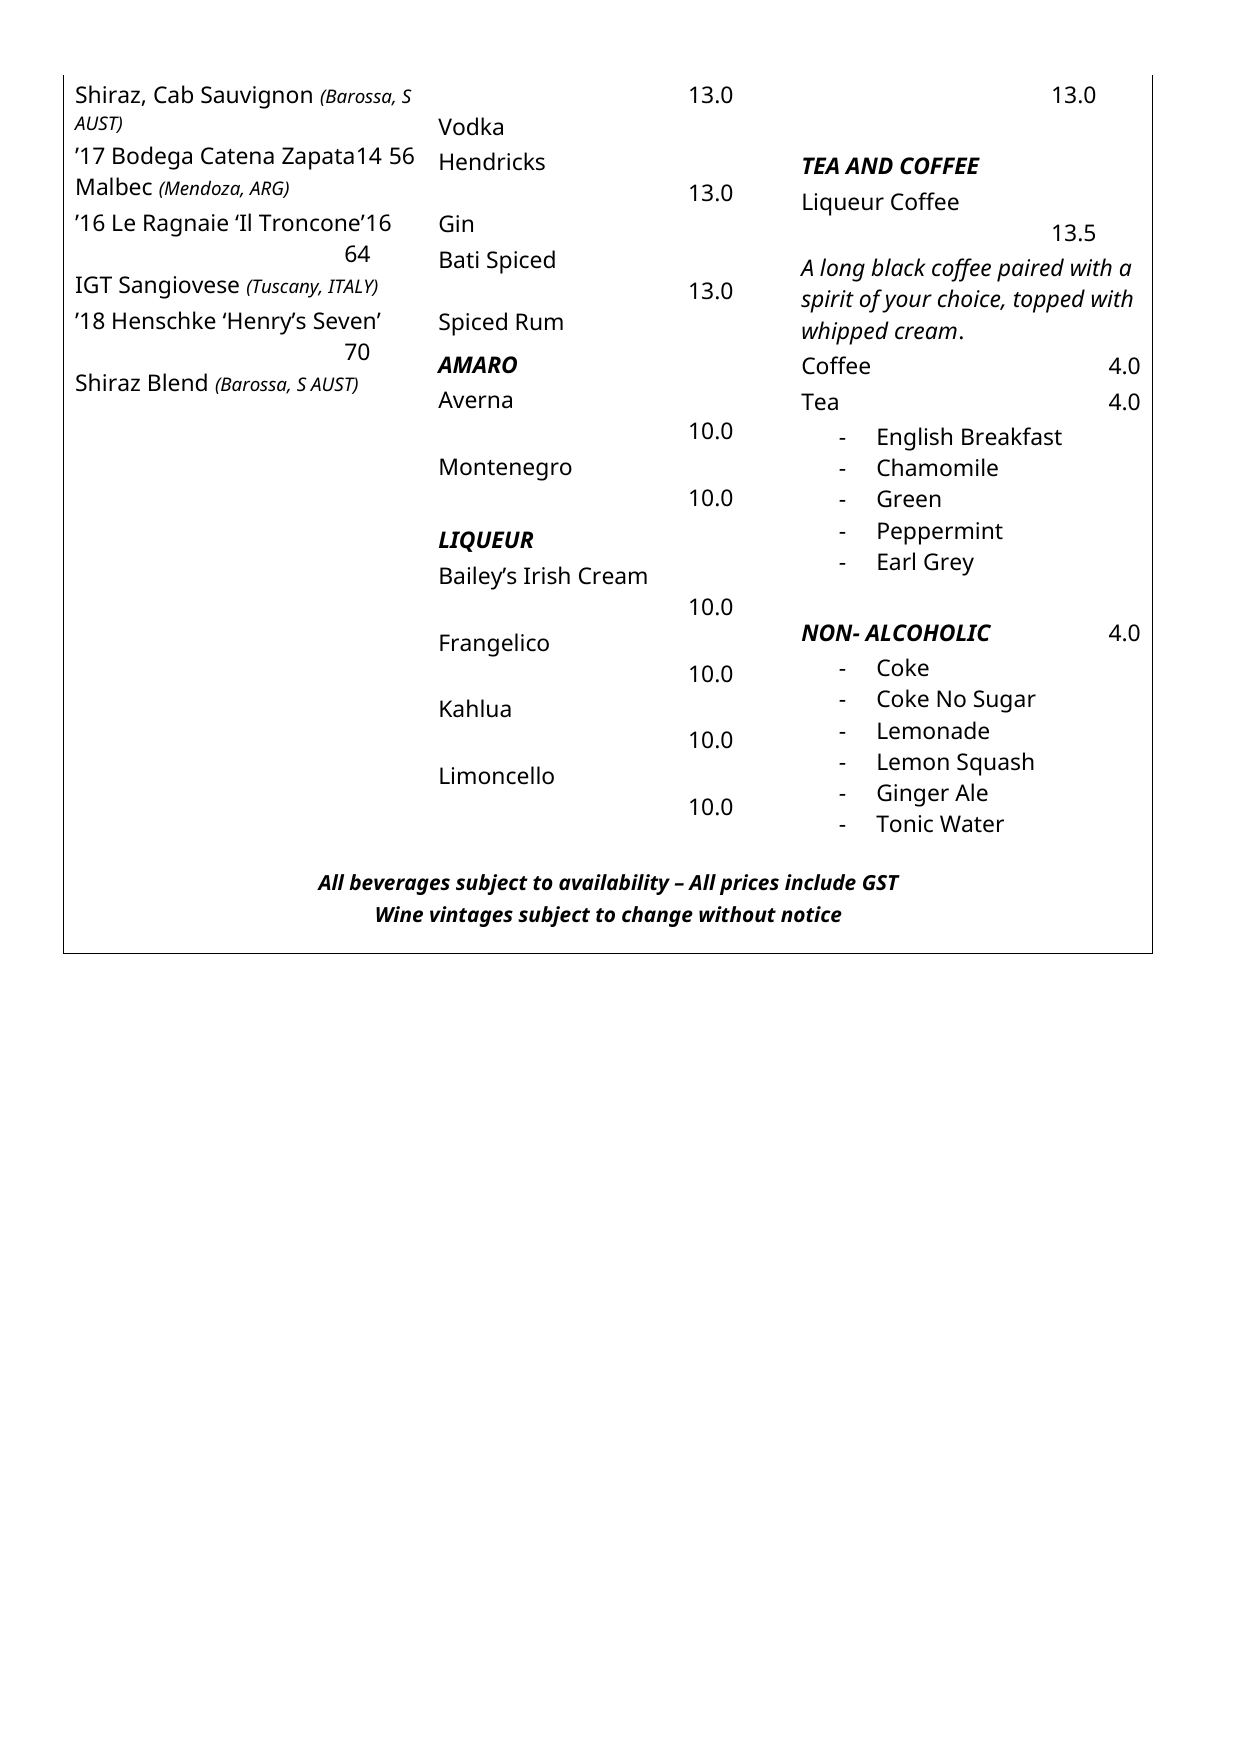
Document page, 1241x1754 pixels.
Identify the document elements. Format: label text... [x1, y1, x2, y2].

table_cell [790, 75, 1152, 868]
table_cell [64, 75, 427, 868]
table_cell All beverages subject to availability – All prices include GST Wine vintages subject to change without notice [64, 868, 1152, 953]
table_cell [427, 75, 790, 868]
